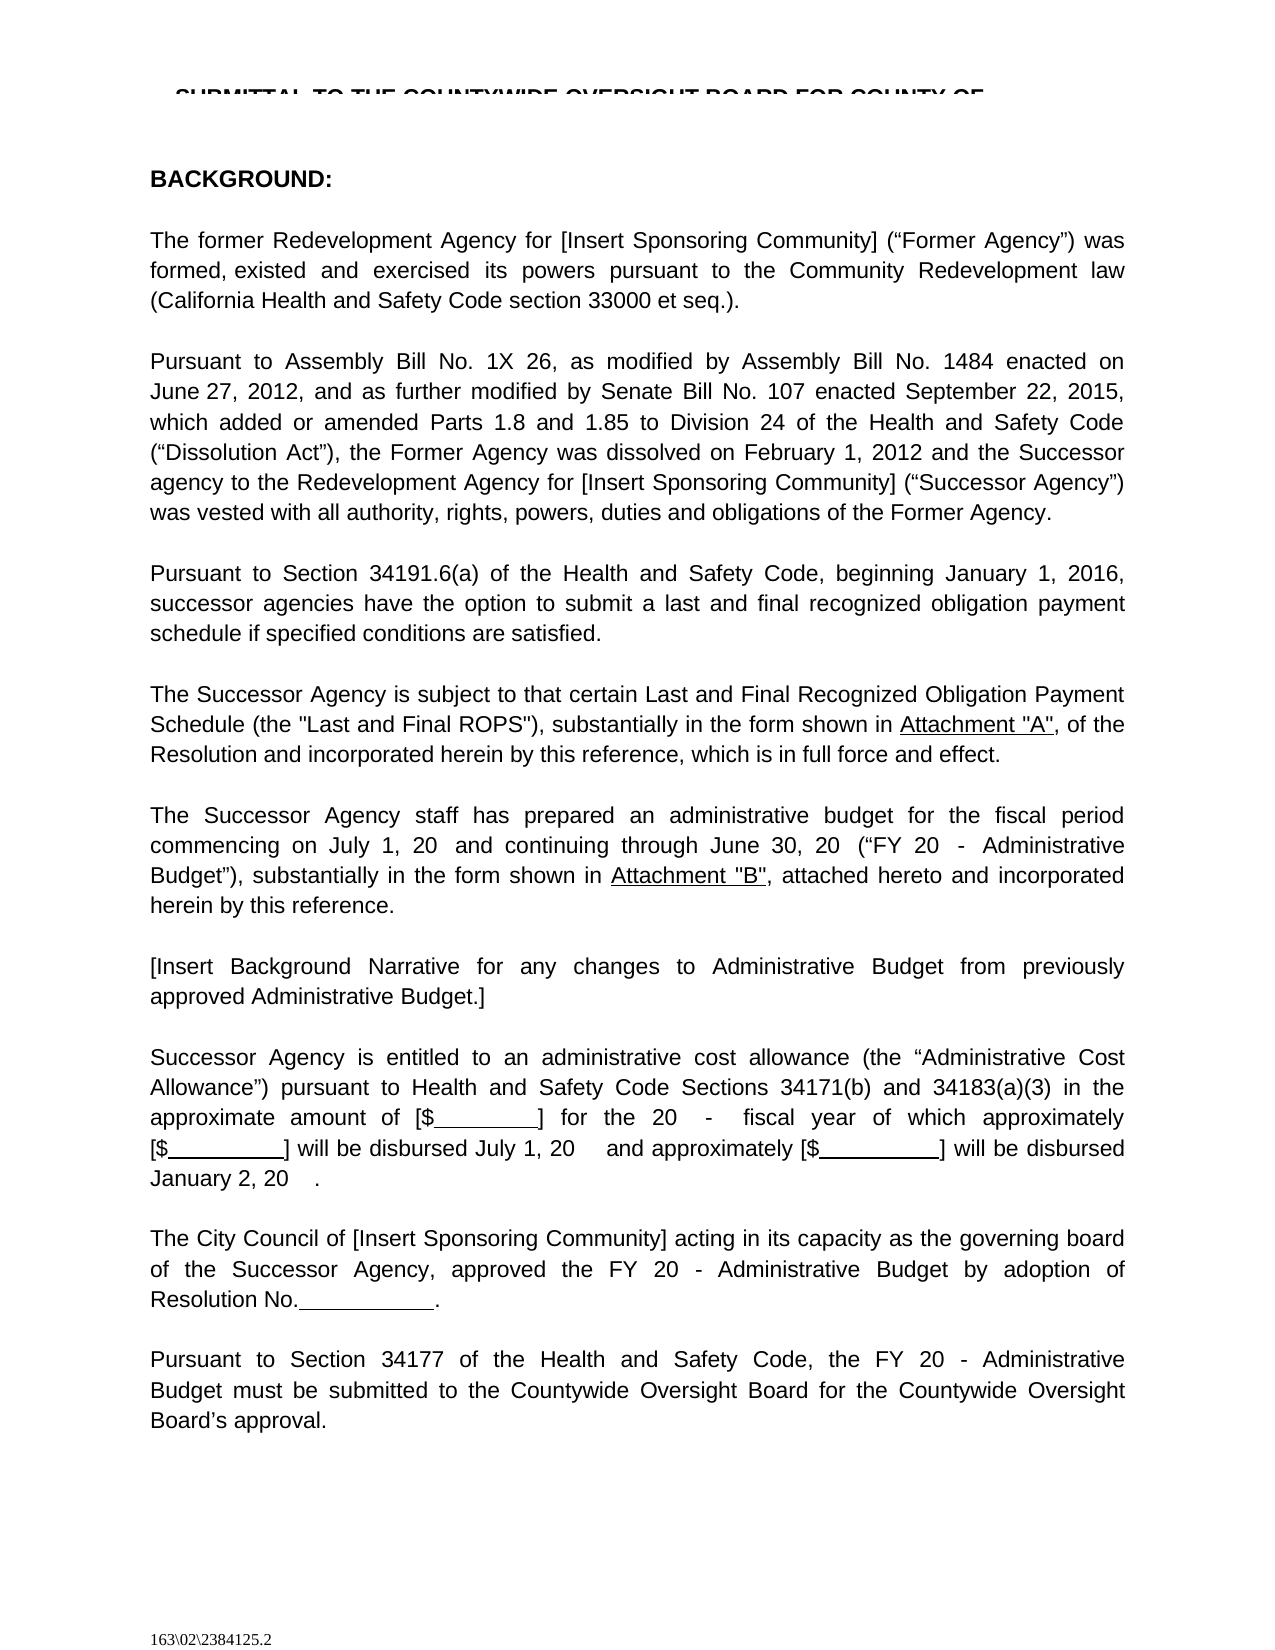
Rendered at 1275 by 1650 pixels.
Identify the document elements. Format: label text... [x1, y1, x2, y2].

text The City Council of [Insert Sponsoring Community] acting in its capacity as the governing board of the Successor Agency, approved the FY 20 - Administrative Budget by adoption of Resolution No. . [150, 1225, 1125, 1312]
text The former Redevelopment Agency for [Insert Sponsoring Community] (“Former Agency”) was formed, existed and exercised its powers pursuant to the Community Redevelopment law (California Health and Safety Code section 33000 et seq.). [150, 227, 1125, 314]
text BACKGROUND: [150, 165, 1135, 193]
text Pursuant to Assembly Bill No. 1X 26, as modified by Assembly Bill No. 1484 enacted on June 27, 2012, and as further modified by Senate Bill No. 107 enacted September 22, 2015, which added or amended Parts 1.8 and 1.85 to Division 24 of the Health and Safety Code (“Dissolution Act”), the Former Agency was dissolved on February 1, 2012 and the Successor agency to the Redevelopment Agency for [Insert Sponsoring Community] (“Successor Agency”) was vested with all authority, rights, powers, duties and obligations of the Former Agency. [150, 348, 1125, 526]
text The Successor Agency is subject to that certain Last and Final Recognized Obligation Payment Schedule (the "Last and Final ROPS"), substantially in the form shown in Attachment "A", of the Resolution and incorporated herein by this reference, which is in full force and effect. [150, 681, 1125, 768]
text Successor Agency is entitled to an administrative cost allowance (the “Administrative Cost Allowance”) pursuant to Health and Safety Code Sections 34171(b) and 34183(a)(3) in the approximate amount of [$ ] for the 20 - fiscal year of which approximately [$ ] will be disbursed July 1, 20 and approximately [$ ] will be disbursed January 2, 20 . [150, 1044, 1125, 1191]
text Pursuant to Section 34191.6(a) of the Health and Safety Code, beginning January 1, 2016, successor agencies have the option to submit a last and final recognized obligation payment schedule if specified conditions are satisfied. [150, 560, 1125, 647]
text The Successor Agency staff has prepared an administrative budget for the fiscal period commencing on July 1, 20 and continuing through June 30, 20 (“FY 20 - Administrative Budget”), substantially in the form shown in Attachment "B", attached hereto and incorporated herein by this reference. [150, 802, 1125, 919]
text Pursuant to Section 34177 of the Health and Safety Code, the FY 20 - Administrative Budget must be submitted to the Countywide Oversight Board for the Countywide Oversight Board’s approval. [150, 1346, 1125, 1433]
text [Insert Background Narrative for any changes to Administrative Budget from previously approved Administrative Budget.] [150, 953, 1125, 1010]
